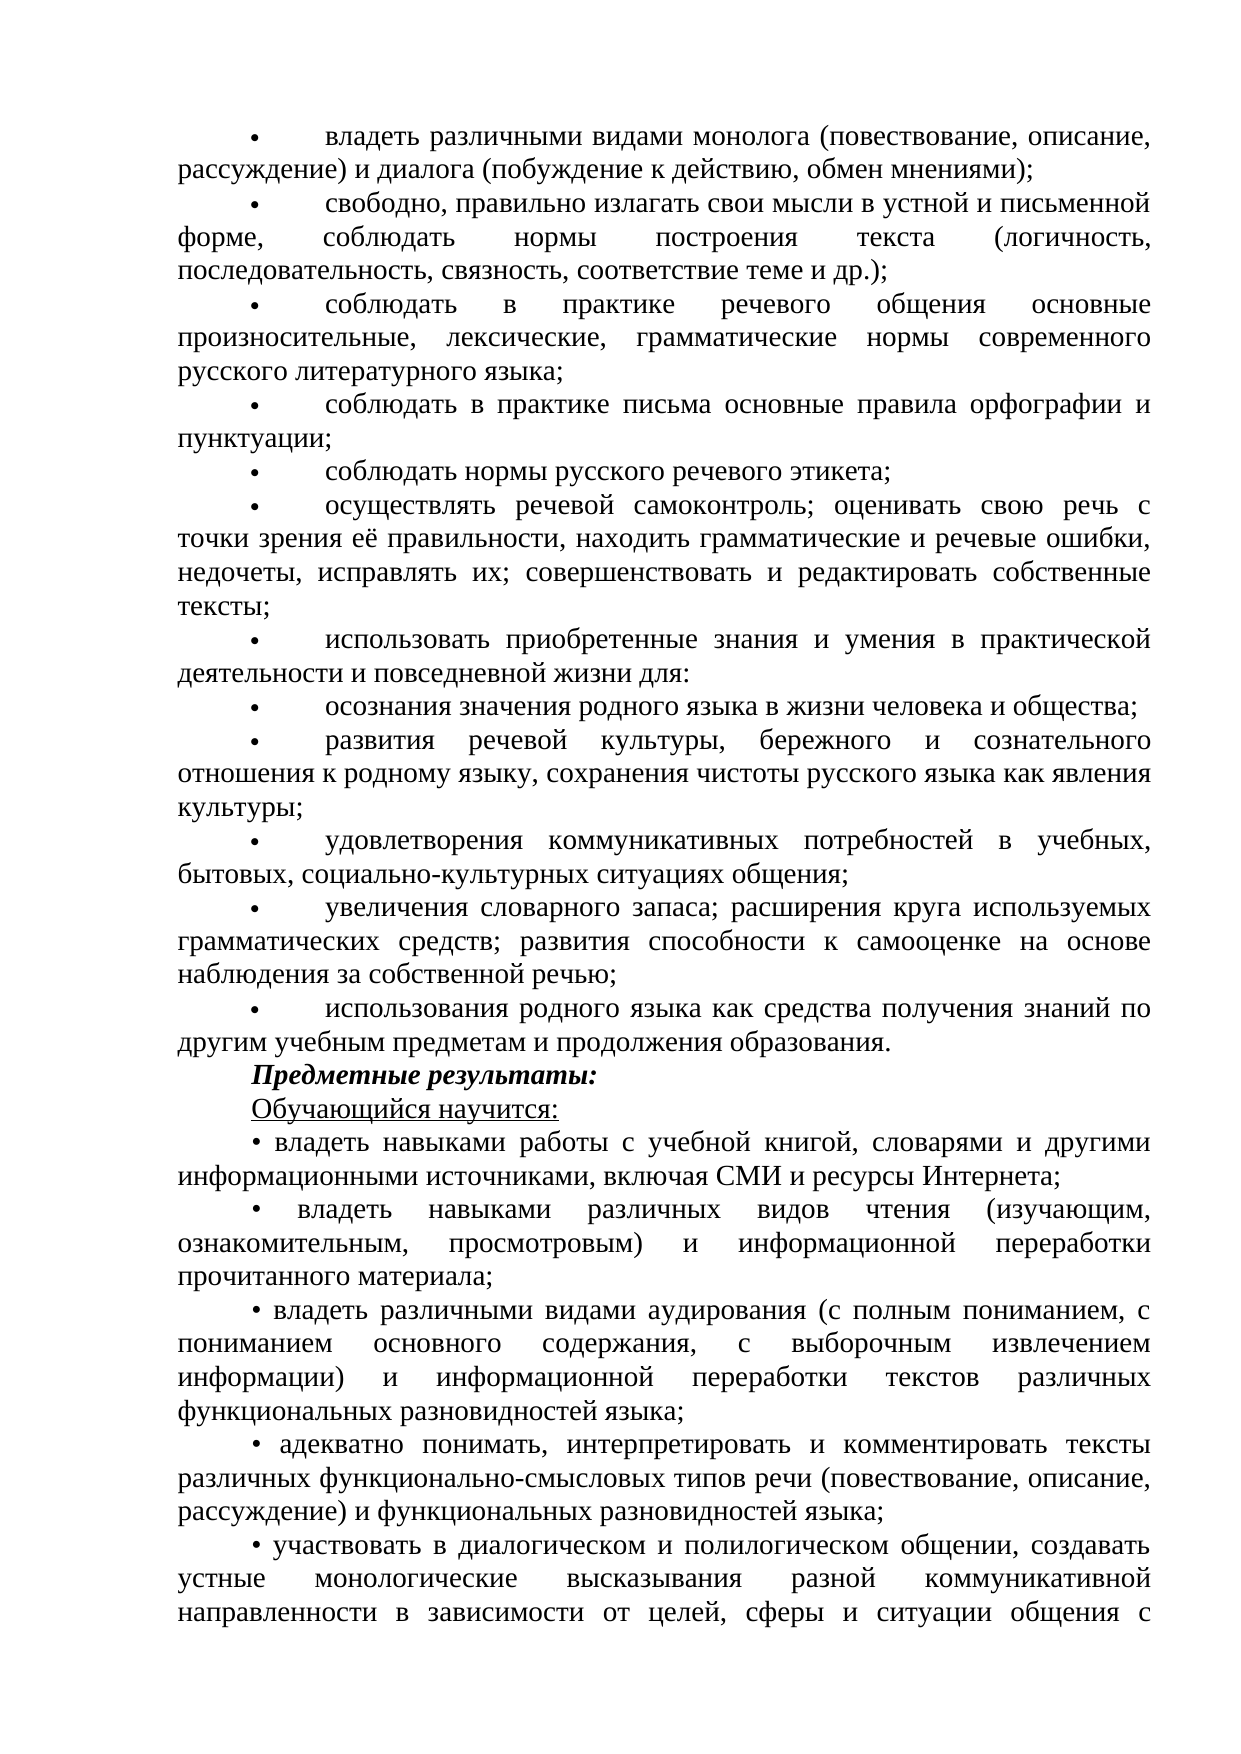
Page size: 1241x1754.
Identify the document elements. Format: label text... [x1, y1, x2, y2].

text • владеть навыками работы с учебной книгой, словарями и другими информационными источниками, включая СМИ и ресурсы Интернета; [177, 1124, 1152, 1191]
text Предметные результаты: [251, 1057, 1152, 1091]
text • адекватно понимать, интерпретировать и комментировать тексты различных функционально-смысловых типов речи (повествование, описание, рассуждение) и функциональных разновидностей языка; [177, 1426, 1152, 1527]
list увеличения словарного запаса; расширения круга используемых грамматических средств; развития способности к самооценке на основе наблюдения за собственной речью; [177, 889, 1152, 990]
list владеть различными видами монолога (повествование, описание, рассуждение) и диалога (побуждение к действию, обмен мнениями); [177, 118, 1152, 185]
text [177, 1527, 1152, 1627]
list использовать приобретенные знания и умения в практической деятельности и повседневной жизни для: [177, 621, 1152, 688]
list использования родного языка как средства получения знаний по другим учебным предметам и продолжения образования. [177, 990, 1152, 1057]
list осуществлять речевой самоконтроль; оценивать свою речь с точки зрения её правильности, находить грамматические и речевые ошибки, недочеты, исправлять их; совершенствовать и редактировать собственные тексты; [177, 487, 1152, 621]
list свободно, правильно излагать свои мысли в устной и письменной форме, соблюдать нормы построения текста (логичность, последовательность, связность, соответствие теме и др.); [177, 185, 1152, 286]
list осознания значения родного языка в жизни человека и общества; [177, 688, 1152, 722]
text • владеть навыками различных видов чтения (изучающим, ознакомительным, просмотровым) и информационной переработки прочитанного материала; [177, 1191, 1152, 1292]
list развития речевой культуры, бережного и сознательного отношения к родному языку, сохранения чистоты русского языка как явления культуры; [177, 722, 1152, 822]
list соблюдать нормы русского речевого этикета; [177, 453, 1152, 487]
text Обучающийся научится: [177, 1091, 1152, 1124]
list удовлетворения коммуникативных потребностей в учебных, бытовых, социально-культурных ситуациях общения; [177, 822, 1152, 889]
text • владеть различными видами аудирования (с полным пониманием, с пониманием основного содержания, с выборочным извлечением информации) и информационной переработки текстов различных функциональных разновидностей языка; [177, 1292, 1152, 1426]
list соблюдать в практике письма основные правила орфографии и пунктуации; [177, 386, 1152, 453]
list соблюдать в практике речевого общения основные произносительные, лексические, грамматические нормы современного русского литературного языка; [177, 286, 1152, 386]
